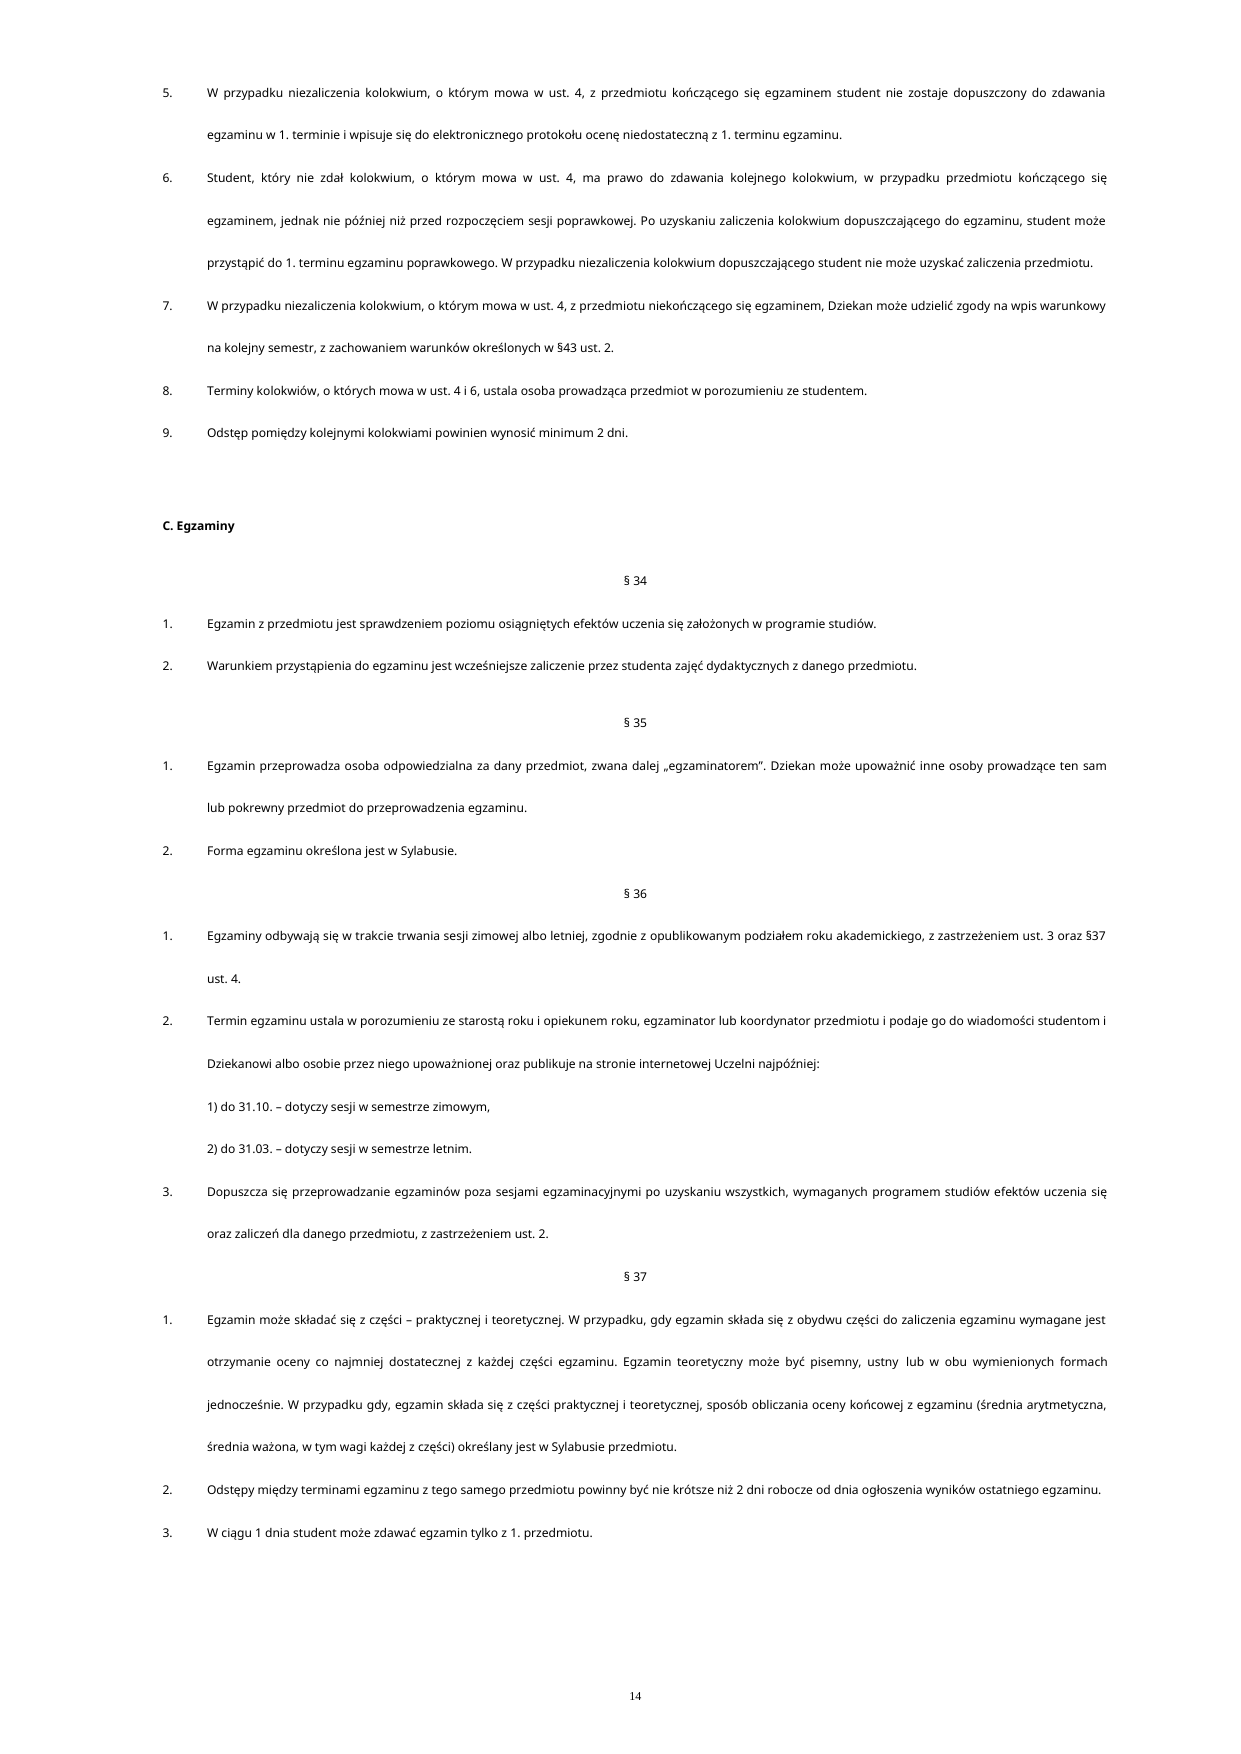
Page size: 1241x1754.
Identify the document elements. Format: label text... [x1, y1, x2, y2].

list Egzamin może składać się z części – praktycznej i teoretycznej. W przypadku, gdy egzamin składa się z obydwu części do zaliczenia egzaminu wymagane jest otrzymanie oceny co najmniej dostatecznej z każdej części egzaminu. Egzamin teoretyczny może być pisemny, ustny lub w obu wymienionych formach jednocześnie. W przypadku gdy, egzamin składa się z części praktycznej i teoretycznej, sposób obliczania oceny końcowej z egzaminu (średnia arytmetyczna, średnia ważona, w tym wagi każdej z części) określany jest w Sylabusie przedmiotu. [162, 1299, 1108, 1456]
list W ciągu 1 dnia student może zdawać egzamin tylko z 1. przedmiotu. [162, 1512, 1108, 1541]
list Forma egzaminu określona jest w Sylabusie. [162, 831, 1108, 859]
text § 35 [162, 703, 1108, 731]
list W przypadku niezaliczenia kolokwium, o którym mowa w ust. 4, z przedmiotu niekończącego się egzaminem, Dziekan może udzielić zgody na wpis warunkowy na kolejny semestr, z zachowaniem warunków określonych w §43 ust. 2. [162, 285, 1108, 356]
list Egzaminy odbywają się w trakcie trwania sesji zimowej albo letniej, zgodnie z opublikowanym podziałem roku akademickiego, z zastrzeżeniem ust. 3 oraz §37 ust. 4. [162, 916, 1108, 987]
text 1) do 31.10. – dotyczy sesji w semestrze zimowym, [207, 1086, 1108, 1115]
list Termin egzaminu ustala w porozumieniu ze starostą roku i opiekunem roku, egzaminator lub koordynator przedmiotu i podaje go do wiadomości studentom i Dziekanowi albo osobie przez niego upoważnionej oraz publikuje na stronie internetowej Uczelni najpóźniej: [162, 1001, 1108, 1072]
text § 34 [162, 561, 1108, 589]
list Warunkiem przystąpienia do egzaminu jest wcześniejsze zaliczenie przez studenta zajęć dydaktycznych z danego przedmiotu. [162, 646, 1108, 674]
list W przypadku niezaliczenia kolokwium, o którym mowa w ust. 4, z przedmiotu kończącego się egzaminem student nie zostaje dopuszczony do zdawania egzaminu w 1. terminie i wpisuje się do elektronicznego protokołu ocenę niedostateczną z 1. terminu egzaminu. [162, 72, 1108, 143]
subtitle C. Egzaminy [162, 506, 1108, 534]
list Egzamin przeprowadza osoba odpowiedzialna za dany przedmiot, zwana dalej „egzaminatorem”. Dziekan może upoważnić inne osoby prowadzące ten sam lub pokrewny przedmiot do przeprowadzenia egzaminu. [162, 745, 1108, 816]
list Egzamin z przedmiotu jest sprawdzeniem poziomu osiągniętych efektów uczenia się założonych w programie studiów. [162, 603, 1108, 632]
text § 37 [162, 1257, 1108, 1285]
list Odstęp pomiędzy kolejnymi kolokwiami powinien wynosić minimum 2 dni. [162, 413, 1108, 442]
text § 36 [162, 873, 1108, 902]
text 2) do 31.03. – dotyczy sesji w semestrze letnim. [207, 1129, 1108, 1157]
list Student, który nie zdał kolokwium, o którym mowa w ust. 4, ma prawo do zdawania kolejnego kolokwium, w przypadku przedmiotu kończącego się egzaminem, jednak nie później niż przed rozpoczęciem sesji poprawkowej. Po uzyskaniu zaliczenia kolokwium dopuszczającego do egzaminu, student może przystąpić do 1. terminu egzaminu poprawkowego. W przypadku niezaliczenia kolokwium dopuszczającego student nie może uzyskać zaliczenia przedmiotu. [162, 157, 1108, 271]
list Odstępy między terminami egzaminu z tego samego przedmiotu powinny być nie krótsze niż 2 dni robocze od dnia ogłoszenia wyników ostatniego egzaminu. [162, 1470, 1108, 1498]
list Dopuszcza się przeprowadzanie egzaminów poza sesjami egzaminacyjnymi po uzyskaniu wszystkich, wymaganych programem studiów efektów uczenia się oraz zaliczeń dla danego przedmiotu, z zastrzeżeniem ust. 2. [162, 1171, 1108, 1242]
list Terminy kolokwiów, o których mowa w ust. 4 i 6, ustala osoba prowadząca przedmiot w porozumieniu ze studentem. [162, 371, 1108, 399]
